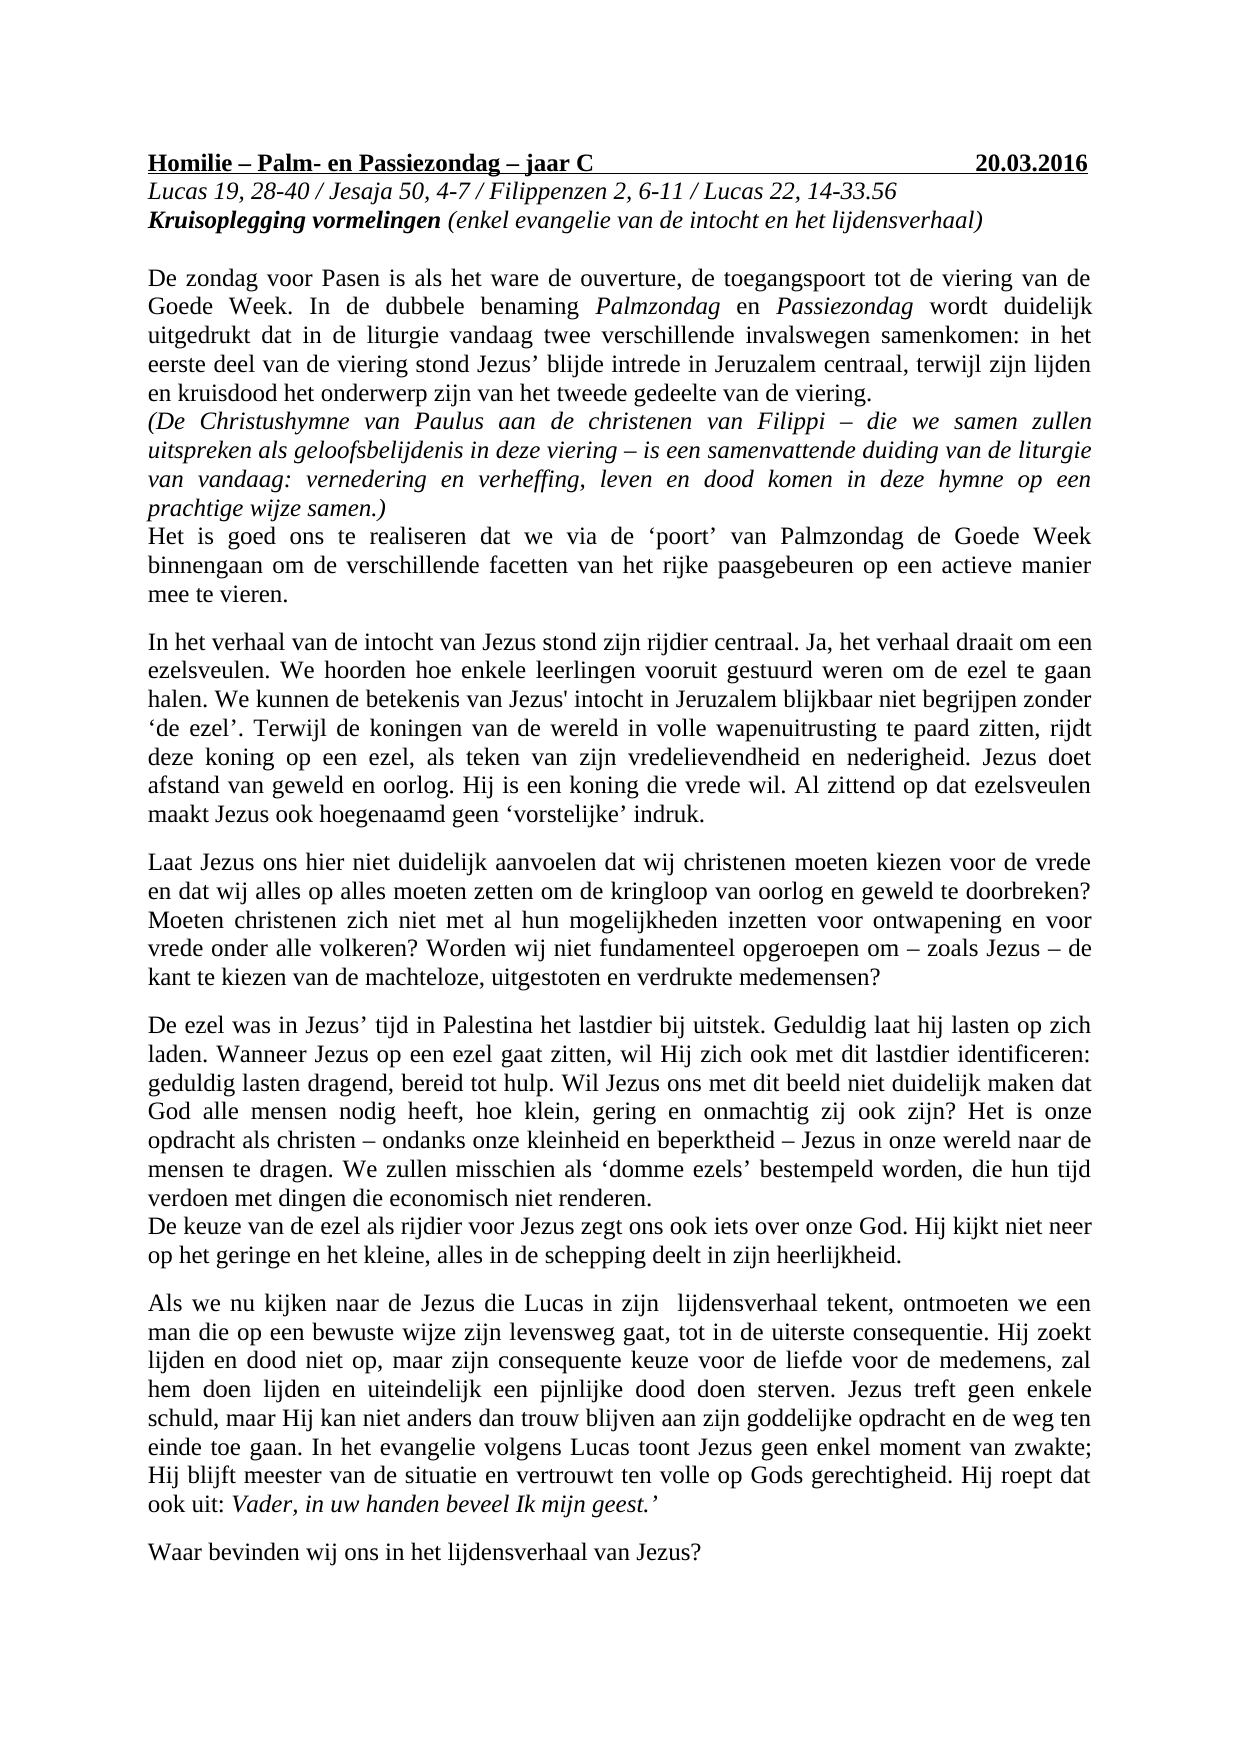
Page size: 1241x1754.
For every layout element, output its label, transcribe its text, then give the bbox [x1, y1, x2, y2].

text In het verhaal van de intocht van Jezus stond zijn rijdier centraal. Ja, het verhaal draait om een ezelsveulen. We hoorden hoe enkele leerlingen vooruit gestuurd weren om de ezel te gaan halen. We kunnen de betekenis van Jezus' intocht in Jeruzalem blijkbaar niet begrijpen zonder ‘de ezel’. Terwijl de koningen van de wereld in volle wapenuitrusting te paard zitten, rijdt deze koning op een ezel, als teken van zijn vredelievendheid en nederigheid. Jezus doet afstand van geweld en oorlog. Hij is een koning die vrede wil. Al zittend op dat ezelsveulen maakt Jezus ook hoegenaamd geen ‘vorstelijke’ indruk. [148, 627, 1093, 828]
text Kruisoplegging vormelingen (enkel evangelie van de intocht en het lijdensverhaal) [148, 205, 1093, 234]
text Homilie – Palm- en Passiezondag – jaar C 20.03.2016 Lucas 19, 28-40 / Jesaja 50, 4-7 / Filippenzen 2, 6-11 / Lucas 22, 14-33.56 [148, 148, 1093, 205]
text De zondag voor Pasen is als het ware de ouverture, de toegangspoort tot de viering van de Goede Week. In de dubbele benaming Palmzondag en Passiezondag wordt duidelijk uitgedrukt dat in de liturgie vandaag twee verschillende invalswegen samenkomen: in het eerste deel van de viering stond Jezus’ blijde intrede in Jeruzalem centraal, terwijl zijn lijden en kruisdood het onderwerp zijn van het tweede gedeelte van de viering. [148, 263, 1093, 406]
text Laat Jezus ons hier niet duidelijk aanvoelen dat wij christenen moeten kiezen voor de vrede en dat wij alles op alles moeten zetten om de kringloop van oorlog en geweld te doorbreken? Moeten christenen zich niet met al hun mogelijkheden inzetten voor ontwapening en voor vrede onder alle volkeren? Worden wij niet fundamenteel opgeroepen om – zoals Jezus – de kant te kiezen van de machteloze, uitgestoten en verdrukte medemensen? [148, 847, 1093, 991]
text Het is goed ons te realiseren dat we via de ‘poort’ van Palmzondag de Goede Week binnengaan om de verschillende facetten van het rijke paasgebeuren op een actieve manier mee te vieren. [148, 521, 1093, 608]
text (De Christushymne van Paulus aan de christenen van Filippi – die we samen zullen uitspreken als geloofsbelijdenis in deze viering – is een samenvattende duiding van de liturgie van vandaag: vernedering en verheffing, leven en dood komen in deze hymne op een prachtige wijze samen.) [148, 406, 1093, 521]
text De ezel was in Jezus’ tijd in Palestina het lastdier bij uitstek. Geduldig laat hij lasten op zich laden. Wanneer Jezus op een ezel gaat zitten, wil Hij zich ook met dit lastdier identificeren: geduldig lasten dragend, bereid tot hulp. Wil Jezus ons met dit beeld niet duidelijk maken dat God alle mensen nodig heeft, hoe klein, gering en onmachtig zij ook zijn? Het is onze opdracht als christen – ondanks onze kleinheid en beperktheid – Jezus in onze wereld naar de mensen te dragen. We zullen misschien als ‘domme ezels’ bestempeld worden, die hun tijd verdoen met dingen die economisch niet renderen. [148, 1010, 1093, 1211]
text Als we nu kijken naar de Jezus die Lucas in zijn lijdensverhaal tekent, ontmoeten we een man die op een bewuste wijze zijn levensweg gaat, tot in de uiterste consequentie. Hij zoekt lijden en dood niet op, maar zijn consequente keuze voor de liefde voor de medemens, zal hem doen lijden en uiteindelijk een pijnlijke dood doen sterven. Jezus treft geen enkele schuld, maar Hij kan niet anders dan trouw blijven aan zijn goddelijke opdracht en de weg ten einde toe gaan. In het evangelie volgens Lucas toont Jezus geen enkel moment van zwakte; Hij blijft meester van de situatie en vertrouwt ten volle op Gods gerechtigheid. Hij roept dat ook uit: Vader, in uw handen beveel Ik mijn geest.’ [148, 1288, 1093, 1518]
text De keuze van de ezel als rijdier voor Jezus zegt ons ook iets over onze God. Hij kijkt niet neer op het geringe en het kleine, alles in de schepping deelt in zijn heerlijkheid. [148, 1211, 1093, 1269]
text Waar bevinden wij ons in het lijdensverhaal van Jezus? [148, 1537, 1093, 1566]
